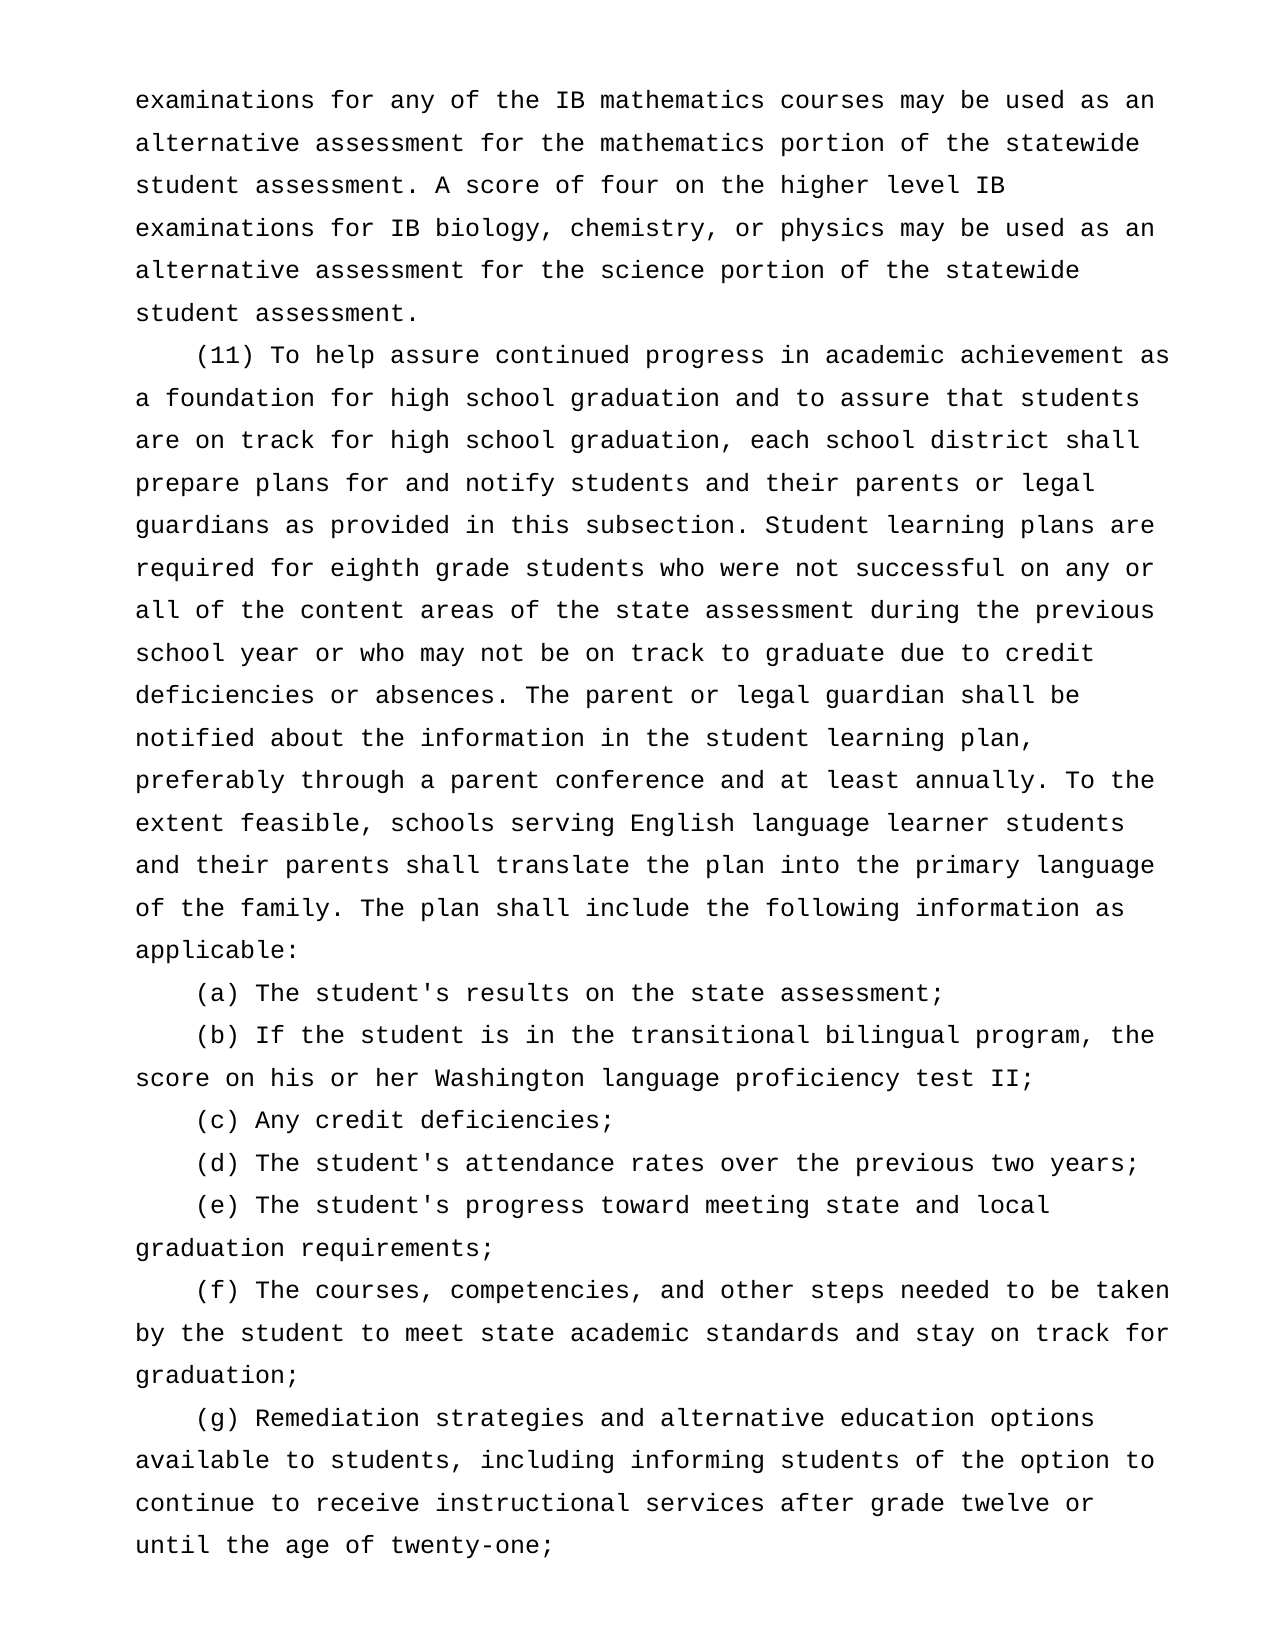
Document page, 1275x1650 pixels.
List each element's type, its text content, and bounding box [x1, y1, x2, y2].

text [135, 75, 1170, 330]
text (d) The student's attendance rates over the previous two years; [135, 1137, 1170, 1180]
text (b) If the student is in the transitional bilingual program, the score on his or her Washington language proficiency test II; [135, 1010, 1170, 1095]
text (e) The student's progress toward meeting state and local graduation requirements; [135, 1180, 1170, 1265]
text (11) To help assure continued progress in academic achievement as a foundation for high school graduation and to assure that students are on track for high school graduation, each school district shall prepare plans for and notify students and their parents or legal guardians as provided in this subsection. Student learning plans are required for eighth grade students who were not successful on any or all of the content areas of the state assessment during the previous school year or who may not be on track to graduate due to credit deficiencies or absences. The parent or legal guardian shall be notified about the information in the student learning plan, preferably through a parent conference and at least annually. To the extent feasible, schools serving English language learner students and their parents shall translate the plan into the primary language of the family. The plan shall include the following information as applicable: [135, 330, 1170, 967]
text (c) Any credit deficiencies; [135, 1095, 1170, 1137]
text (f) The courses, competencies, and other steps needed to be taken by the student to meet state academic standards and stay on track for graduation; [135, 1265, 1170, 1392]
text (a) The student's results on the state assessment; [135, 967, 1170, 1010]
text (g) Remediation strategies and alternative education options available to students, including informing students of the option to continue to receive instructional services after grade twelve or until the age of twenty-one; [135, 1392, 1170, 1562]
